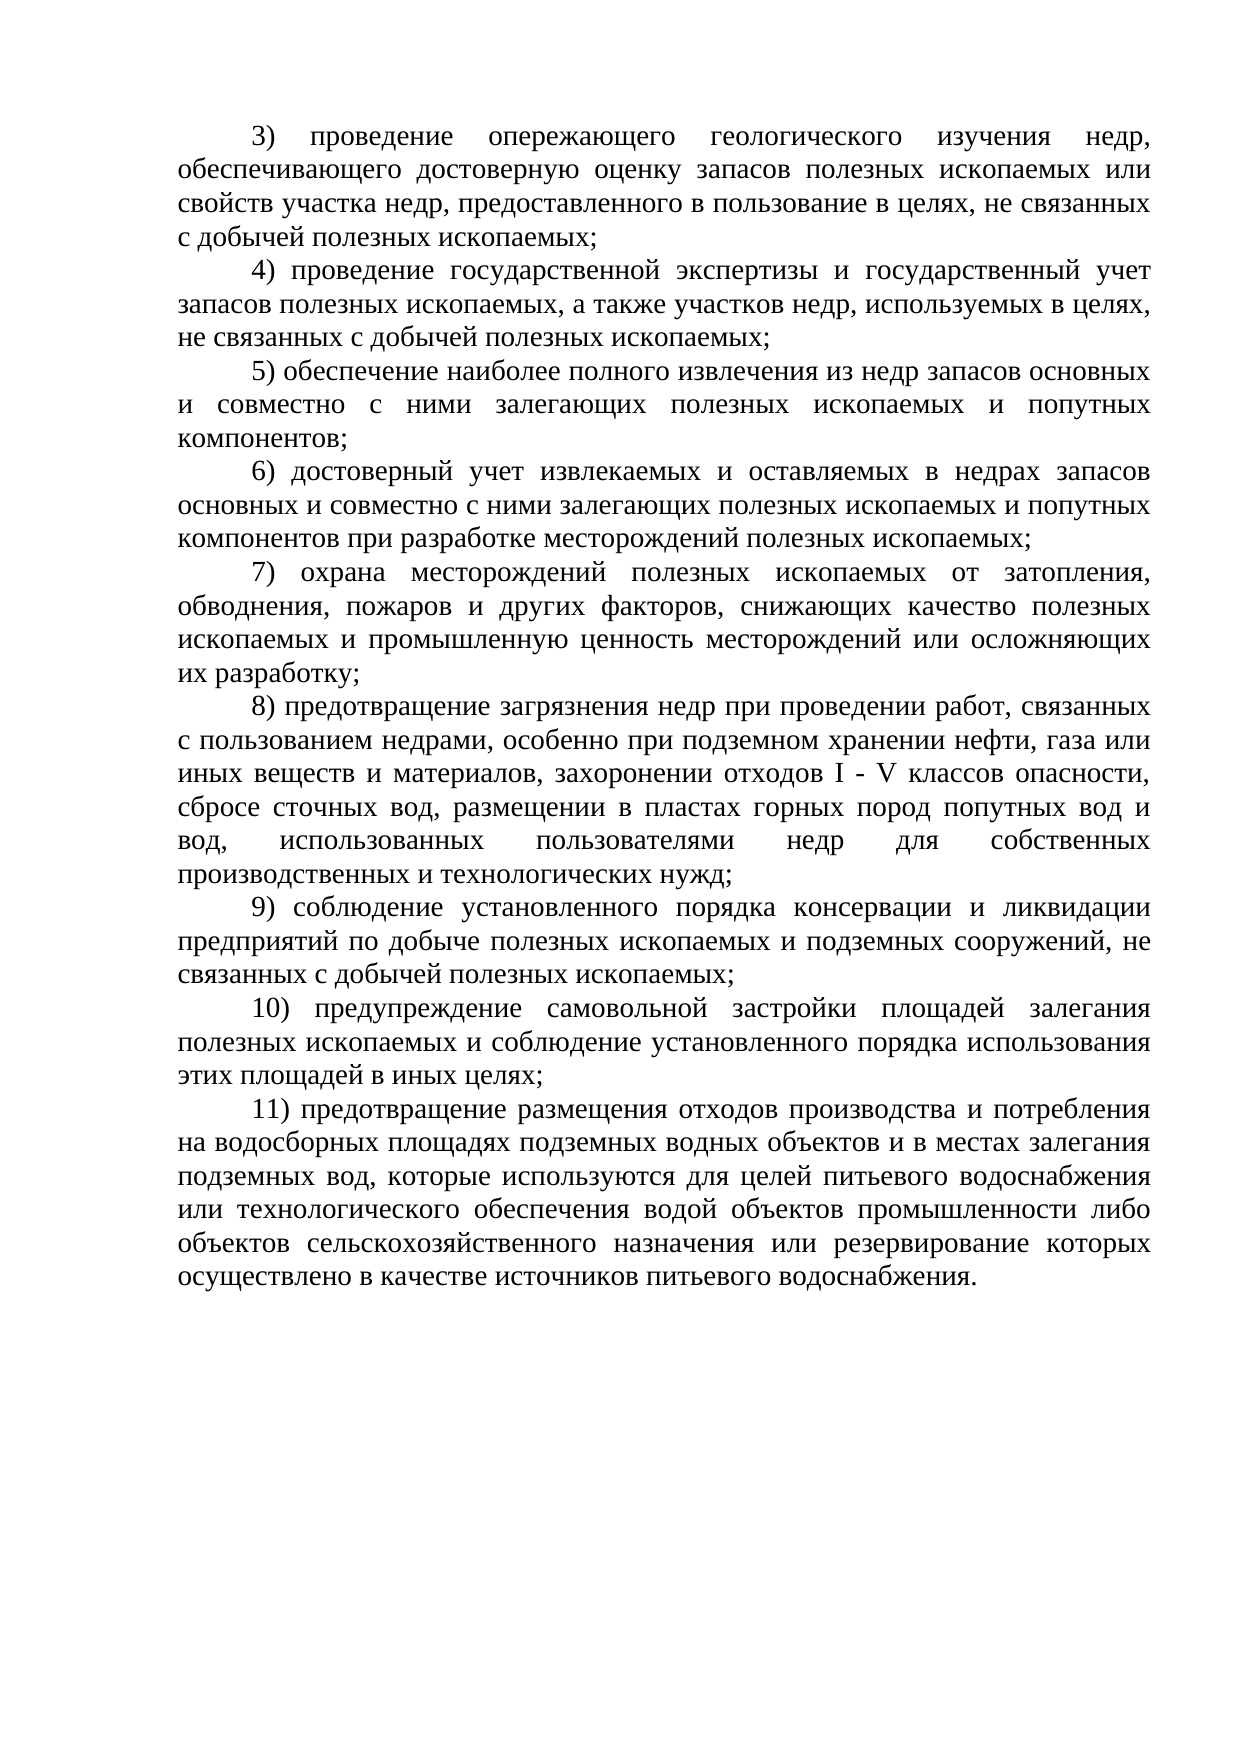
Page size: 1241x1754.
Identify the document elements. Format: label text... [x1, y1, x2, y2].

text 11) предотвращение размещения отходов производства и потребления на водосборных площадях подземных водных объектов и в местах залегания подземных вод, которые используются для целей питьевого водоснабжения или технологического обеспечения водой объектов промышленности либо объектов сельскохозяйственного назначения или резервирование которых осуществлено в качестве источников питьевого водоснабжения. [177, 1091, 1152, 1292]
text 5) обеспечение наиболее полного извлечения из недр запасов основных и совместно с ними залегающих полезных ископаемых и попутных компонентов; [177, 353, 1152, 453]
text 9) соблюдение установленного порядка консервации и ликвидации предприятий по добыче полезных ископаемых и подземных сооружений, не связанных с добычей полезных ископаемых; [177, 889, 1152, 990]
text 8) предотвращение загрязнения недр при проведении работ, связанных с пользованием недрами, особенно при подземном хранении нефти, газа или иных веществ и материалов, захоронении отходов I - V классов опасности, сбросе сточных вод, размещении в пластах горных пород попутных вод и вод, использованных пользователями недр для собственных производственных и технологических нужд; [177, 688, 1152, 889]
text 4) проведение государственной экспертизы и государственный учет запасов полезных ископаемых, а также участков недр, используемых в целях, не связанных с добычей полезных ископаемых; [177, 252, 1152, 353]
text 3) проведение опережающего геологического изучения недр, обеспечивающего достоверную оценку запасов полезных ископаемых или свойств участка недр, предоставленного в пользование в целях, не связанных с добычей полезных ископаемых; [177, 118, 1152, 252]
text 7) охрана месторождений полезных ископаемых от затопления, обводнения, пожаров и других факторов, снижающих качество полезных ископаемых и промышленную ценность месторождений или осложняющих их разработку; [177, 554, 1152, 688]
text 10) предупреждение самовольной застройки площадей залегания полезных ископаемых и соблюдение установленного порядка использования этих площадей в иных целях; [177, 990, 1152, 1091]
text 6) достоверный учет извлекаемых и оставляемых в недрах запасов основных и совместно с ними залегающих полезных ископаемых и попутных компонентов при разработке месторождений полезных ископаемых; [177, 453, 1152, 554]
